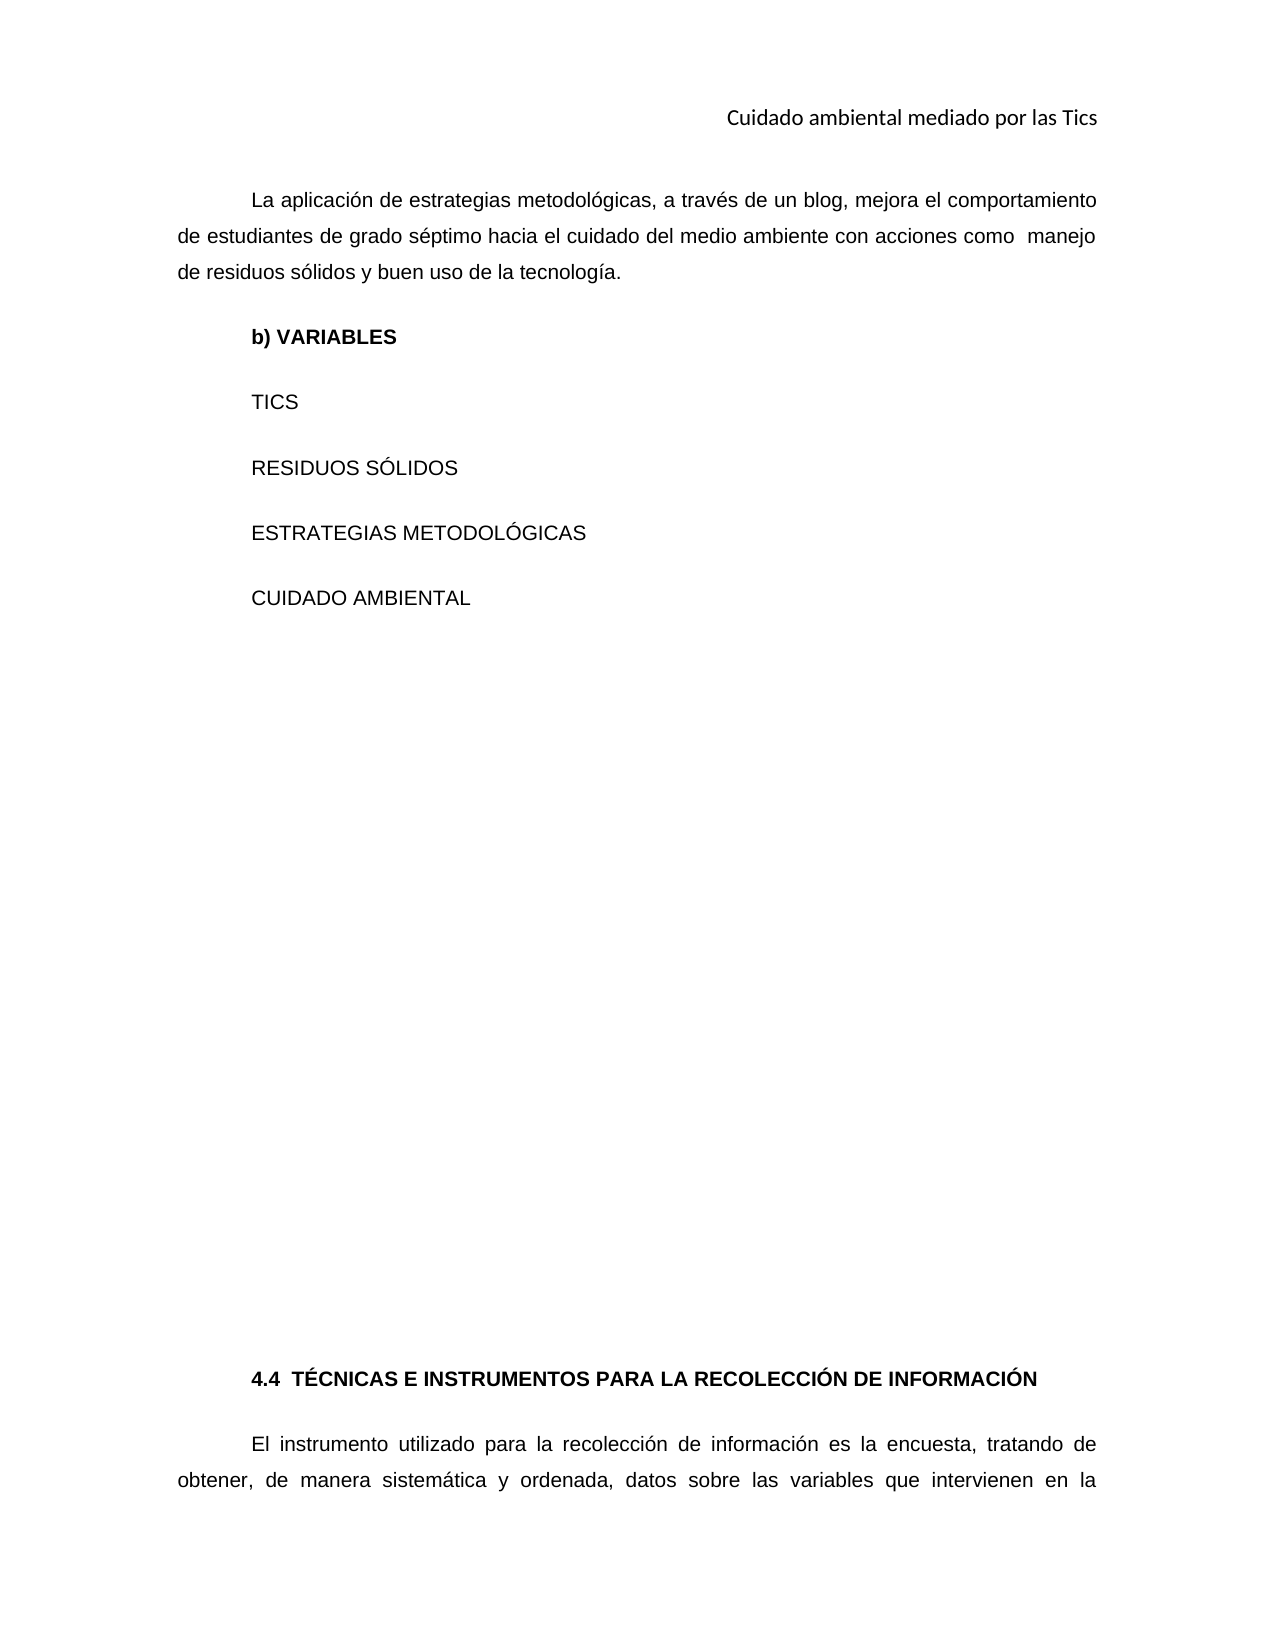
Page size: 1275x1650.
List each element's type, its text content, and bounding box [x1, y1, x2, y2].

text La aplicación de estrategias metodológicas, a través de un blog, mejora el comportamiento de estudiantes de grado séptimo hacia el cuidado del medio ambiente con acciones como manejo de residuos sólidos y buen uso de la tecnología. [177, 188, 1098, 284]
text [177, 1432, 1098, 1492]
text RESIDUOS SÓLIDOS [177, 455, 1098, 479]
text 4.4 TÉCNICAS E INSTRUMENTOS PARA LA RECOLECCIÓN DE INFORMACIÓN [177, 1367, 1098, 1391]
text CUIDADO AMBIENTAL [177, 586, 1098, 609]
text b) VARIABLES [177, 325, 1098, 349]
text ESTRATEGIAS METODOLÓGICAS [177, 520, 1098, 544]
text TICS [177, 390, 1098, 414]
